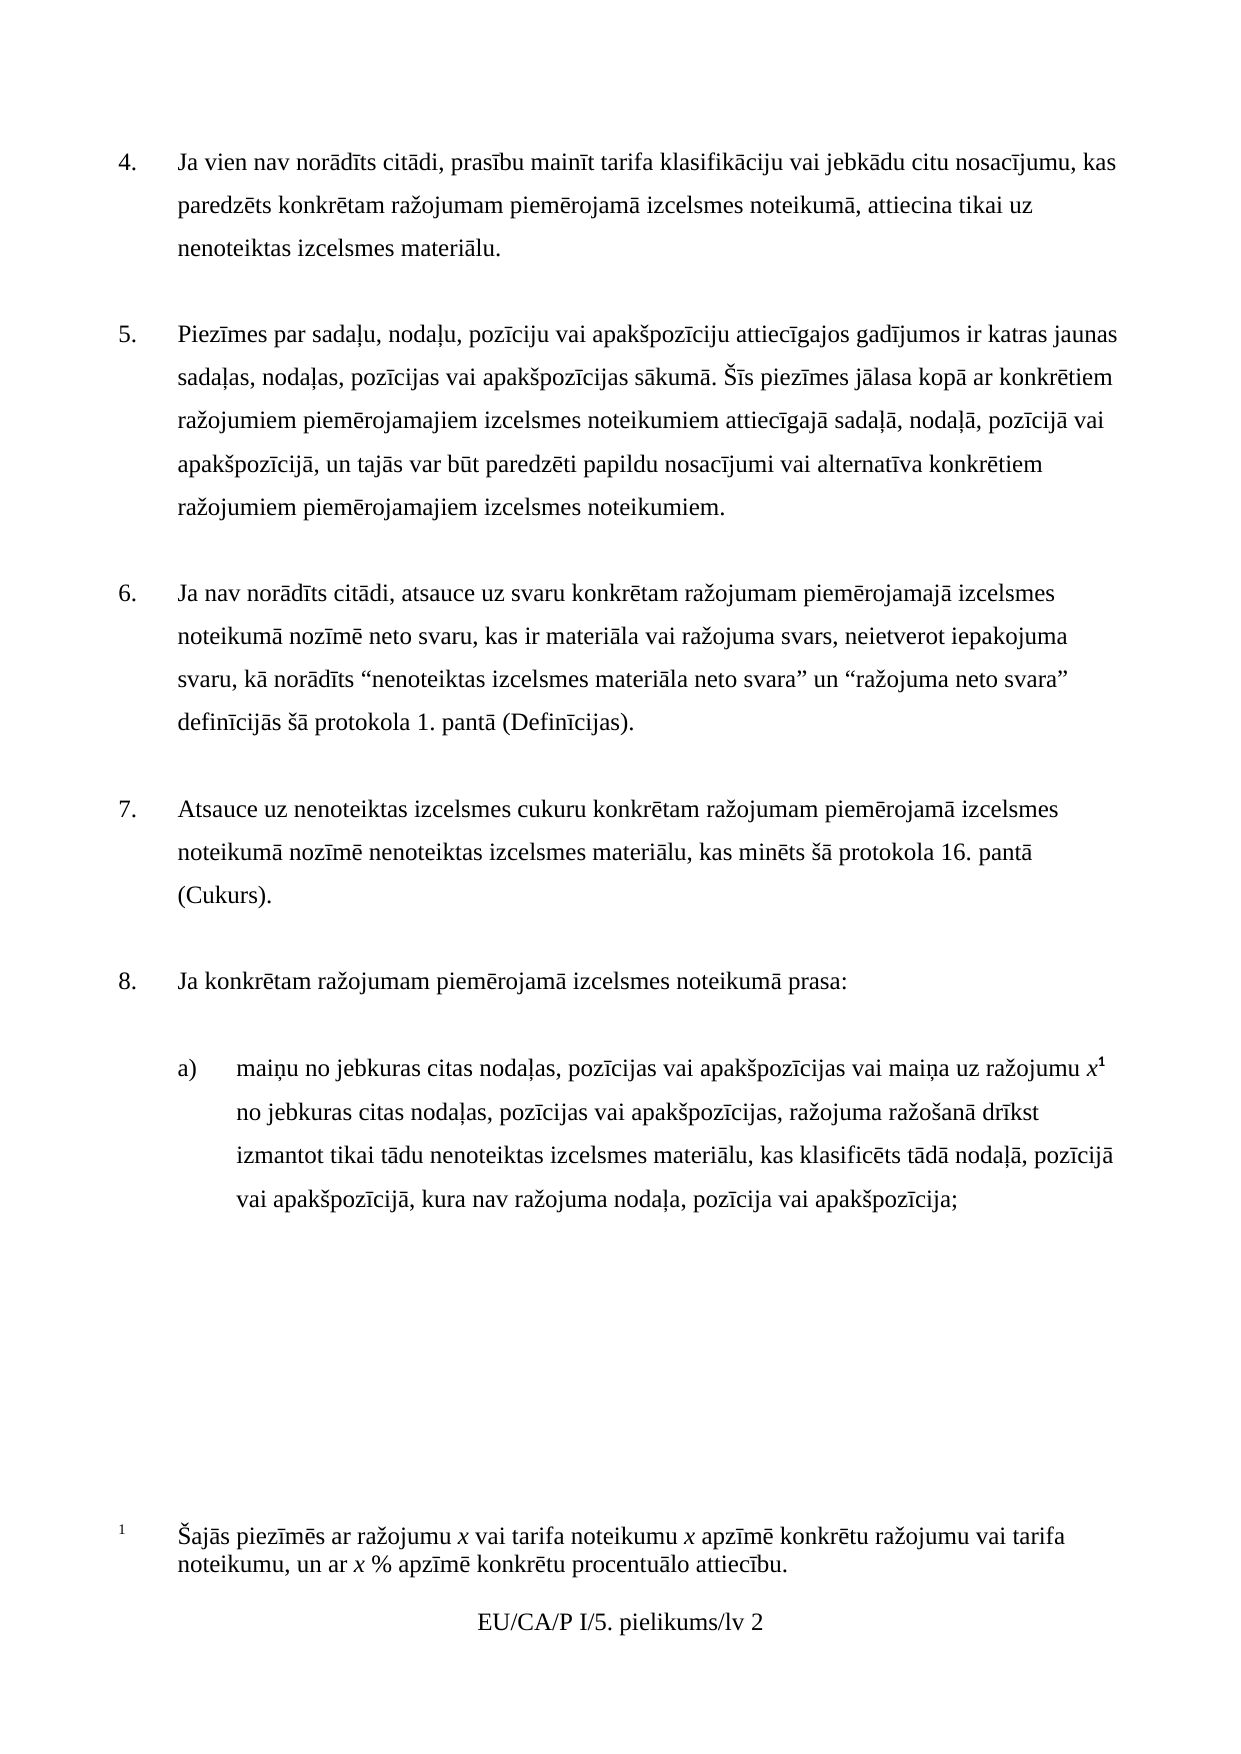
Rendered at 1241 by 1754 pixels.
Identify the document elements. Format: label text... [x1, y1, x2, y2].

text 8. Ja konkrētam ražojumam piemērojamā izcelsmes noteikumā prasa: [118, 966, 1122, 995]
text 4. Ja vien nav norādīts citādi, prasību mainīt tarifa klasifikāciju vai jebkādu citu nosacījumu, kas paredzēts konkrētam ražojumam piemērojamā izcelsmes noteikumā, attiecina tikai uz nenoteiktas izcelsmes materiālu. [118, 147, 1122, 262]
text 5. Piezīmes par sadaļu, nodaļu, pozīciju vai apakšpozīciju attiecīgajos gadījumos ir katras jaunas sadaļas, nodaļas, pozīcijas vai apakšpozīcijas sākumā. Šīs piezīmes jālasa kopā ar konkrētiem ražojumiem piemērojamajiem izcelsmes noteikumiem attiecīgajā sadaļā, nodaļā, pozīcijā vai apakšpozīcijā, un tajās var būt paredzēti papildu nosacījumi vai alternatīva konkrētiem ražojumiem piemērojamajiem izcelsmes noteikumiem. [118, 319, 1122, 521]
text 7. Atsauce uz nenoteiktas izcelsmes cukuru konkrētam ražojumam piemērojamā izcelsmes noteikumā nozīmē nenoteiktas izcelsmes materiālu, kas minēts šā protokola 16. pantā (Cukurs). [118, 794, 1122, 909]
text 6. Ja nav norādīts citādi, atsauce uz svaru konkrētam ražojumam piemērojamajā izcelsmes noteikumā nozīmē neto svaru, kas ir materiāla vai ražojuma svars, neietverot iepakojuma svaru, kā norādīts “nenoteiktas izcelsmes materiāla neto svara” un “ražojuma neto svara” definīcijās šā protokola 1. pantā (Definīcijas). [118, 578, 1122, 736]
text a) maiņu no jebkuras citas nodaļas, pozīcijas vai apakšpozīcijas vai maiņa uz ražojumu x no jebkuras citas nodaļas, pozīcijas vai apakšpozīcijas, ražojuma ražošanā drīkst izmantot tikai tādu nenoteiktas izcelsmes materiālu, kas klasificēts tādā nodaļā, pozīcijā vai apakšpozīcijā, kura nav ražojuma nodaļa, pozīcija vai apakšpozīcija; [177, 1052, 1122, 1212]
